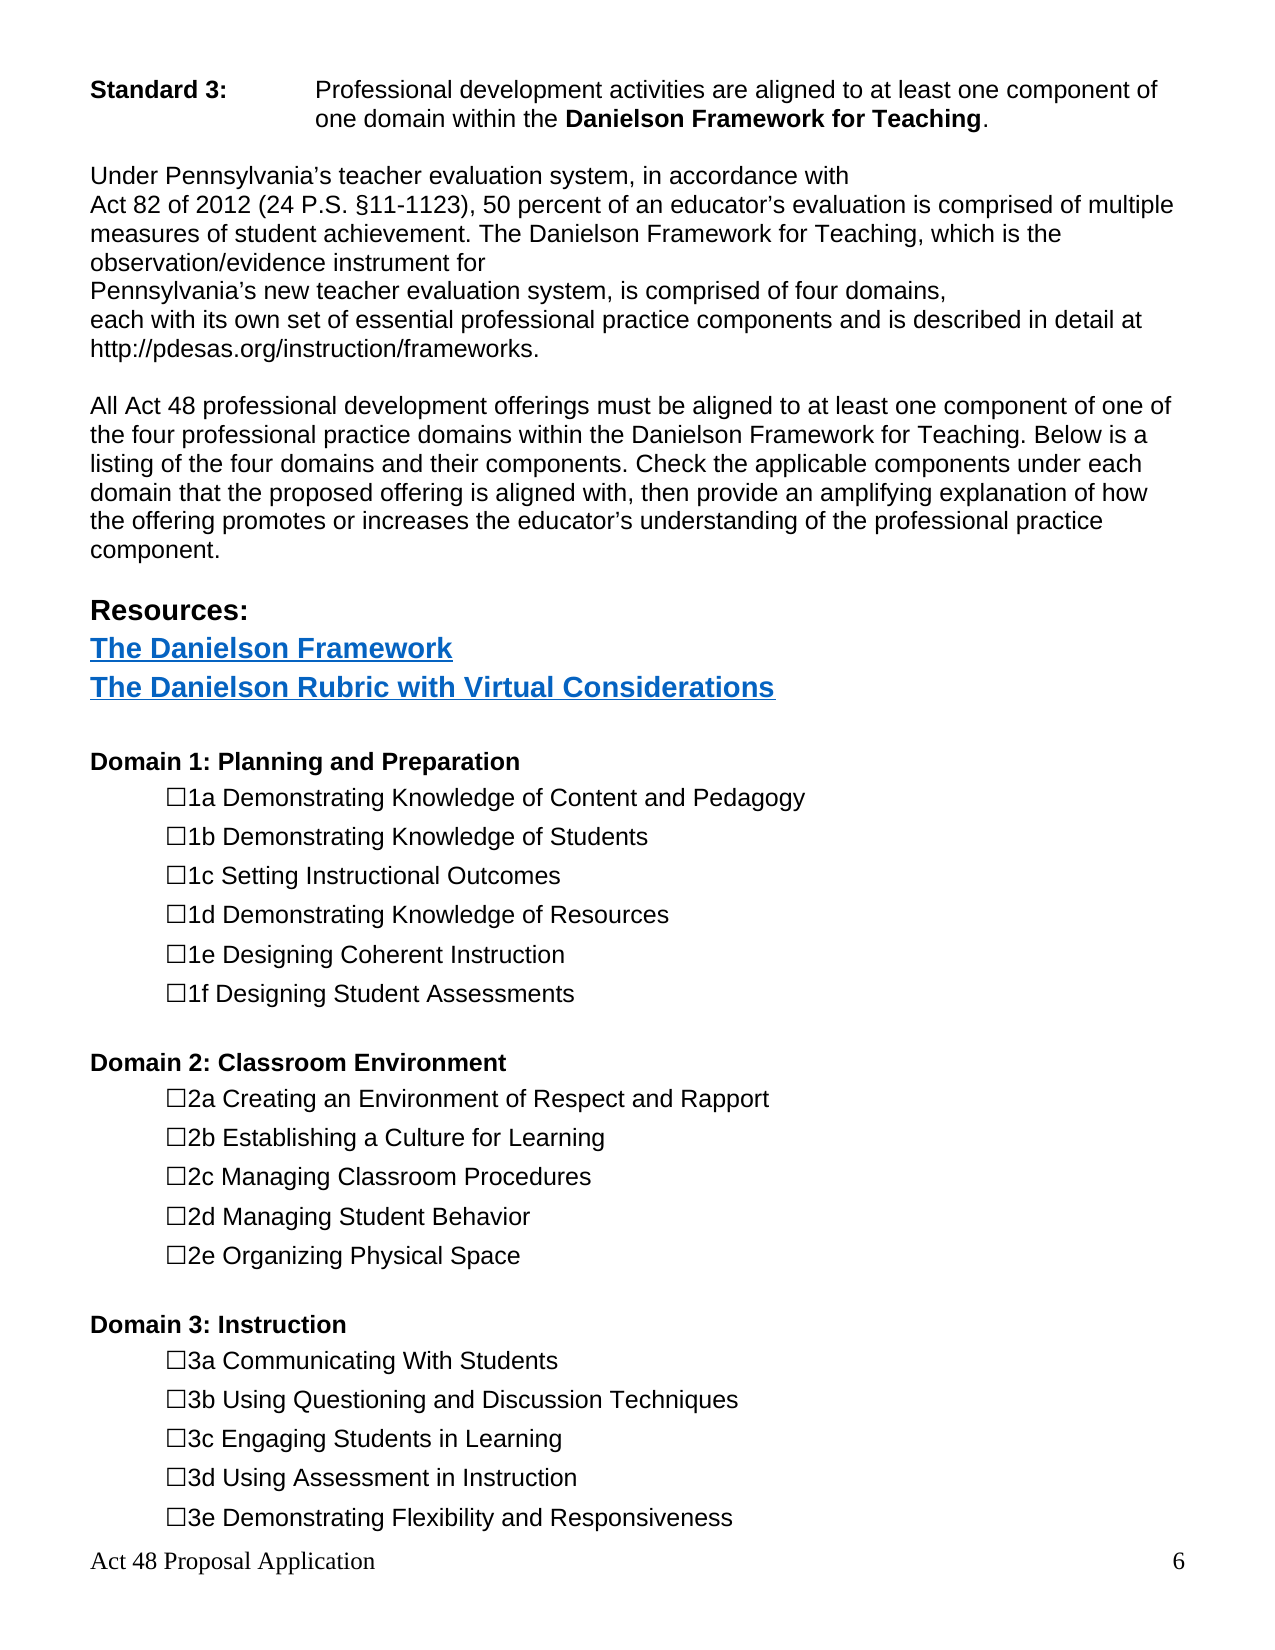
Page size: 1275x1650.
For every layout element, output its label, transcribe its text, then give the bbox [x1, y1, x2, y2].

list 2a Creating an Environment of Respect and Rapport [165, 1081, 1185, 1115]
text The Danielson Framework [90, 631, 1185, 664]
text Domain 1: Planning and Preparation [90, 747, 1185, 775]
list 1b Demonstrating Knowledge of Students [165, 819, 1185, 853]
list 1d Demonstrating Knowledge of Resources [165, 897, 1185, 931]
list 3a Communicating With Students [165, 1343, 1185, 1377]
list 2b Establishing a Culture for Learning [165, 1120, 1185, 1154]
text Standard 3: Professional development activities are aligned to at least one component of one domain within the Danielson Framework for Teaching. [90, 75, 1185, 132]
list 2d Managing Student Behavior [165, 1198, 1185, 1232]
text Domain 2: Classroom Environment [90, 1048, 1185, 1076]
list 1e Designing Coherent Instruction [165, 936, 1185, 970]
list 1f Designing Student Assessments [165, 976, 1185, 1009]
text All Act 48 professional development offerings must be aligned to at least one component of one of the four professional practice domains within the Danielson Framework for Teaching. Below is a listing of the four domains and their components. Check the applicable components under each domain that the proposed offering is aligned with, then provide an amplifying explanation of how the offering promotes or increases the educator’s understanding of the professional practice component. [90, 391, 1185, 564]
list 2c Managing Classroom Procedures [165, 1159, 1185, 1193]
text Domain 3: Instruction [90, 1309, 1185, 1338]
list 3c Engaging Students in Learning [165, 1421, 1185, 1455]
list 3e Demonstrating Flexibility and Responsiveness [165, 1499, 1185, 1533]
list 3d Using Assessment in Instruction [165, 1460, 1185, 1494]
text Resources: [90, 592, 1185, 626]
text each with its own set of essential professional practice components and is described in detail at http://pdesas.org/instruction/frameworks. [90, 305, 1185, 362]
text Act 82 of 2012 (24 P.S. §11-1123), 50 percent of an educator’s evaluation is comprised of multiple measures of student achievement. The Danielson Framework for Teaching, which is the observation/evidence instrument for [90, 190, 1185, 276]
list 2e Organizing Physical Space [165, 1237, 1185, 1271]
text The Danielson Rubric with Virtual Considerations [90, 669, 1185, 703]
list 1a Demonstrating Knowledge of Content and Pedagogy [165, 780, 1185, 814]
text Pennsylvania’s new teacher evaluation system, is comprised of four domains, [90, 276, 1185, 305]
list 3b Using Questioning and Discussion Techniques [165, 1382, 1185, 1416]
list 1c Setting Instructional Outcomes [165, 858, 1185, 892]
text Under Pennsylvania’s teacher evaluation system, in accordance with [90, 161, 1185, 190]
